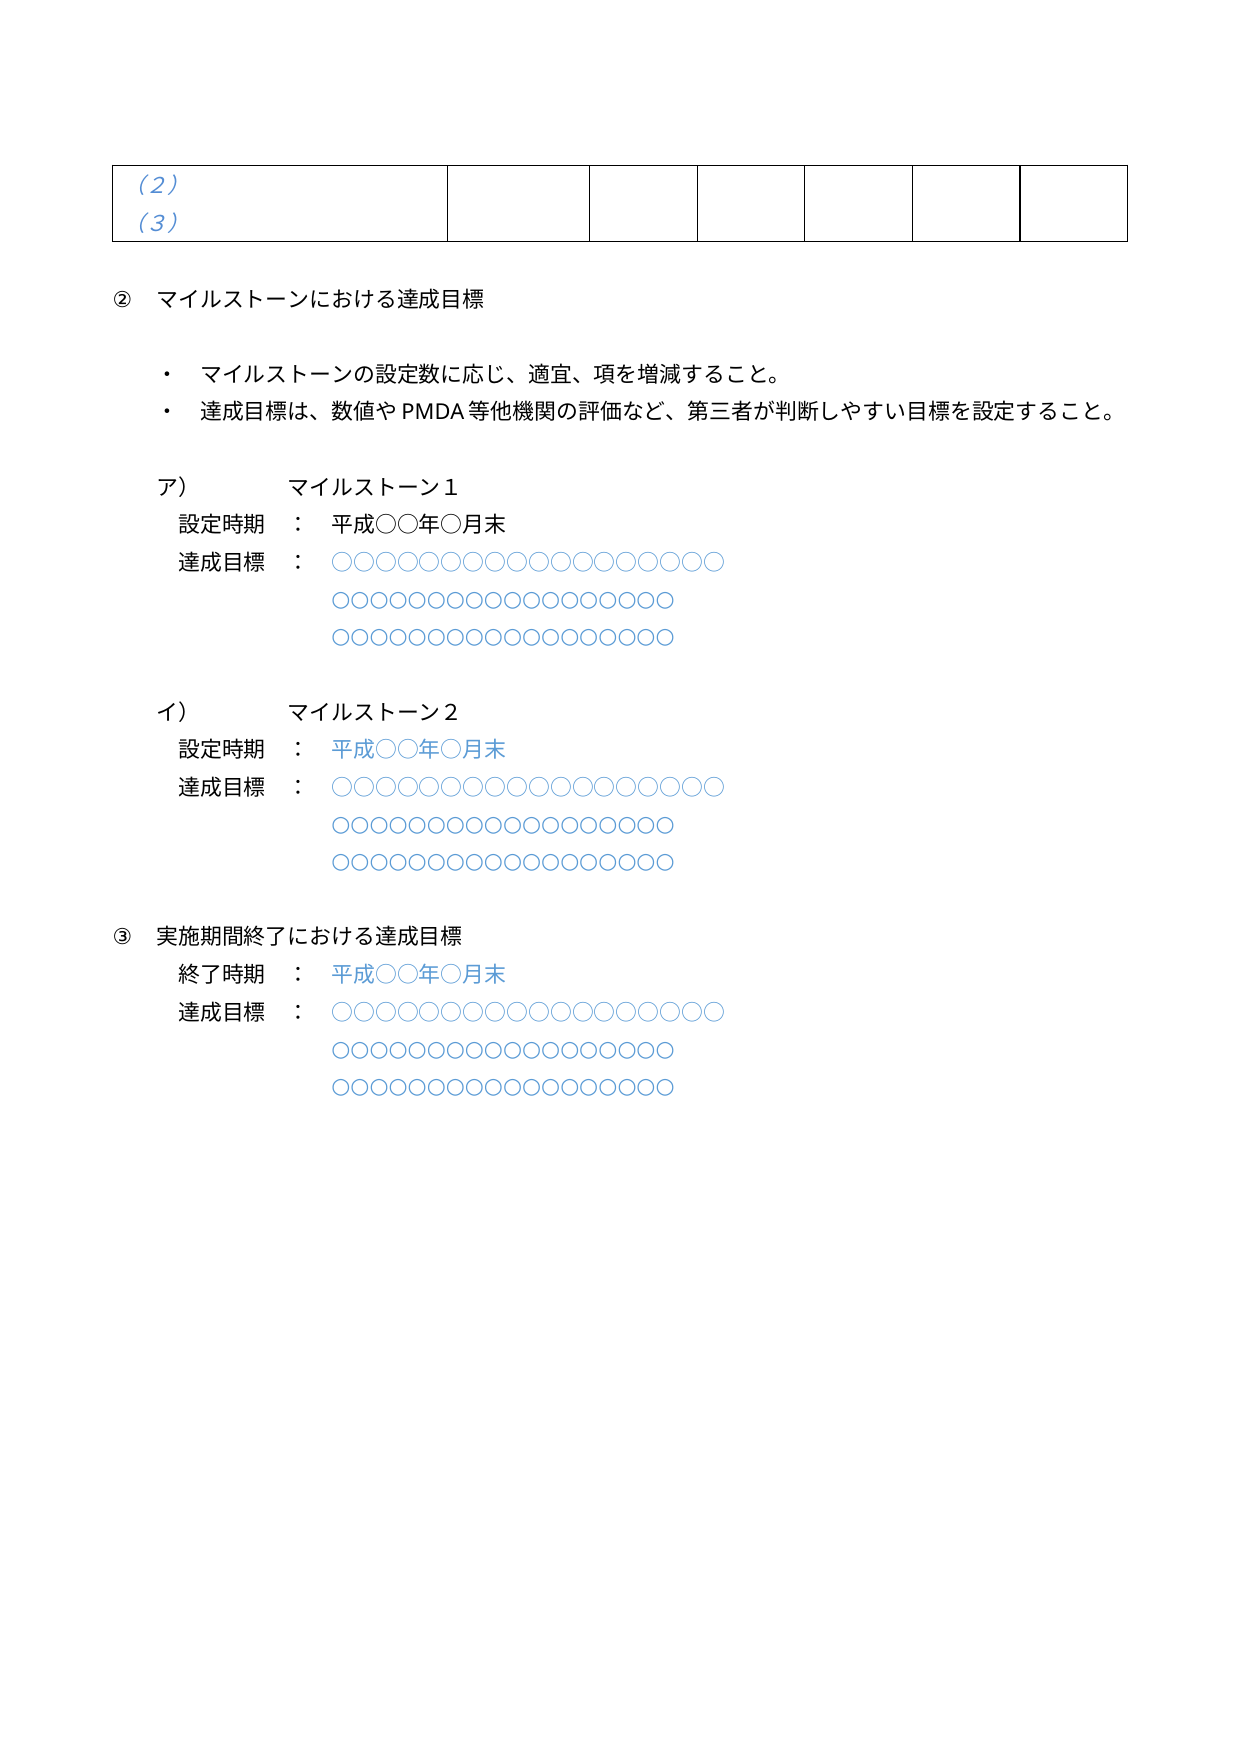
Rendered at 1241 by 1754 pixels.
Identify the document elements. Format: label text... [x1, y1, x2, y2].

table_cell [698, 166, 804, 241]
table_cell [1021, 166, 1127, 241]
table_cell [590, 166, 697, 241]
text ○○○○○○○○○○○○○○○○○○ [200, 804, 1128, 842]
table_cell [805, 166, 912, 241]
text 達成目標 ： ○○○○○○○○○○○○○○○○○○ [112, 542, 1128, 579]
text ○○○○○○○○○○○○○○○○○○ [200, 617, 1128, 654]
list マイルストーン２ [156, 692, 1128, 729]
table_cell [448, 166, 589, 241]
text ○○○○○○○○○○○○○○○○○○ [200, 1029, 1128, 1067]
text 終了時期 ： 平成○○年○月末 [112, 954, 1128, 992]
table_cell [913, 166, 1019, 241]
text ○○○○○○○○○○○○○○○○○○ [200, 579, 1128, 617]
list マイルストーンの設定数に応じ、適宜、項を増減すること。 [156, 354, 1128, 392]
text 達成目標 ： ○○○○○○○○○○○○○○○○○○ [112, 767, 1128, 804]
text 設定時期 ： 平成○○年○月末 [112, 729, 1128, 767]
text ○○○○○○○○○○○○○○○○○○ [200, 842, 1128, 879]
text 達成目標 ： ○○○○○○○○○○○○○○○○○○ [112, 992, 1128, 1029]
list 実施期間終了における達成目標 [112, 917, 1128, 954]
list マイルストーンにおける達成目標 [112, 279, 1128, 317]
text ○○○○○○○○○○○○○○○○○○ [200, 1067, 1128, 1104]
table_cell ３． （１） （２） （３） [113, 166, 447, 241]
list 達成目標は、数値やPMDA等他機関の評価など、第三者が判断しやすい目標を設定すること。 [156, 392, 1128, 429]
text 設定時期 ： 平成○○年○月末 [112, 504, 1128, 542]
list マイルストーン１ [156, 467, 1128, 504]
